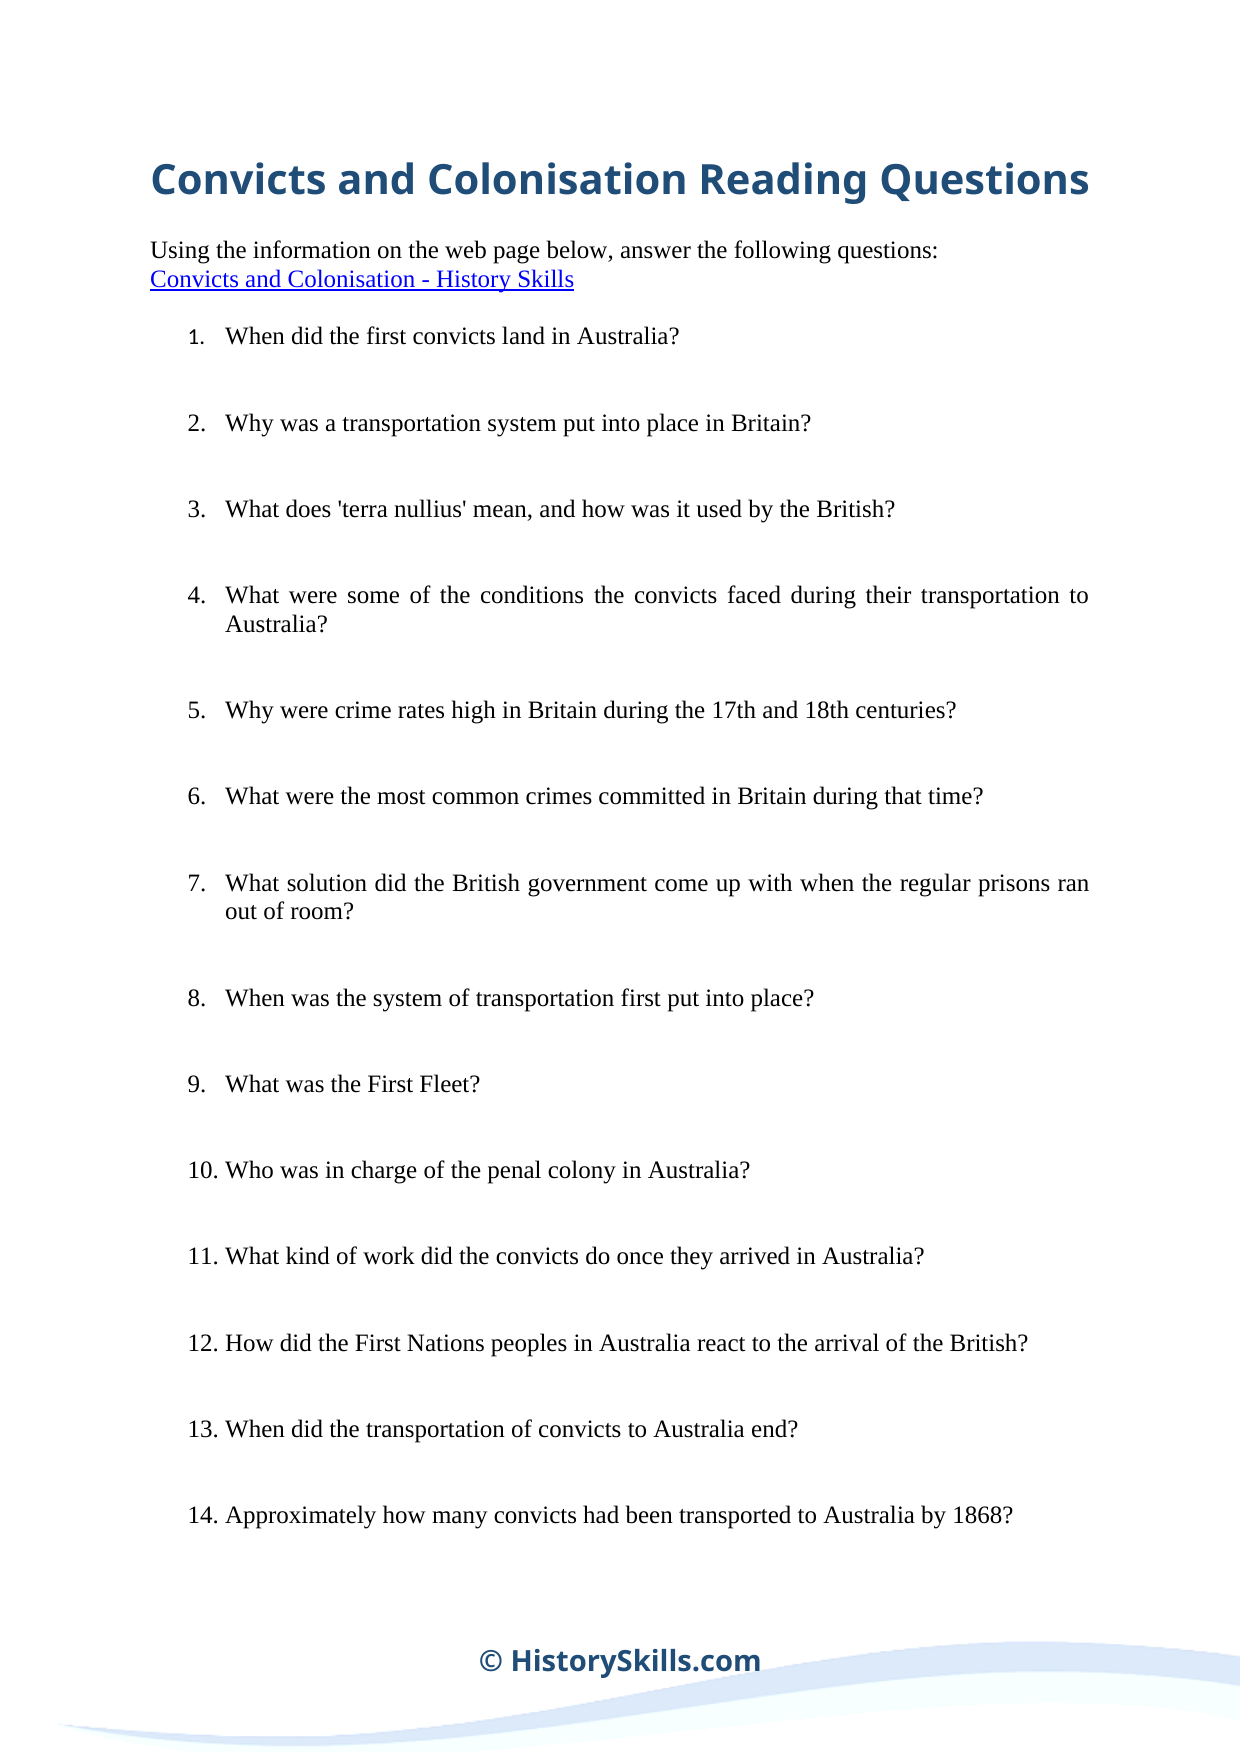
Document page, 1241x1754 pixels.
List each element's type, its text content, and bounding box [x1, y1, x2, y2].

list What does 'terra nullius' mean, and how was it used by the British? [187, 494, 1090, 523]
list Approximately how many convicts had been transported to Australia by 1868? [187, 1500, 1090, 1529]
list When did the first convicts land in Australia? [187, 321, 1090, 350]
list When did the transportation of convicts to Australia end? [187, 1414, 1090, 1443]
list How did the First Nations peoples in Australia react to the arrival of the British? [187, 1328, 1090, 1356]
list What solution did the British government come up with when the regular prisons ran out of room? [187, 868, 1090, 925]
text Convicts and Colonisation - History Skills [150, 264, 1090, 293]
list What was the First Fleet? [187, 1069, 1090, 1098]
list What kind of work did the convicts do once they arrived in Australia? [187, 1241, 1090, 1270]
list Why was a transportation system put into place in Britain? [187, 408, 1090, 436]
text Using the information on the web page below, answer the following questions: [150, 236, 1090, 264]
list Who was in charge of the penal colony in Australia? [187, 1155, 1090, 1184]
list What were some of the conditions the convicts faced during their transportation to Australia? [187, 580, 1090, 638]
list Why were crime rates high in Britain during the 17th and 18th centuries? [187, 695, 1090, 724]
text Convicts and Colonisation Reading Questions [150, 150, 1090, 207]
list What were the most common crimes committed in Britain during that time? [187, 781, 1090, 810]
list When was the system of transportation first put into place? [187, 983, 1090, 1011]
